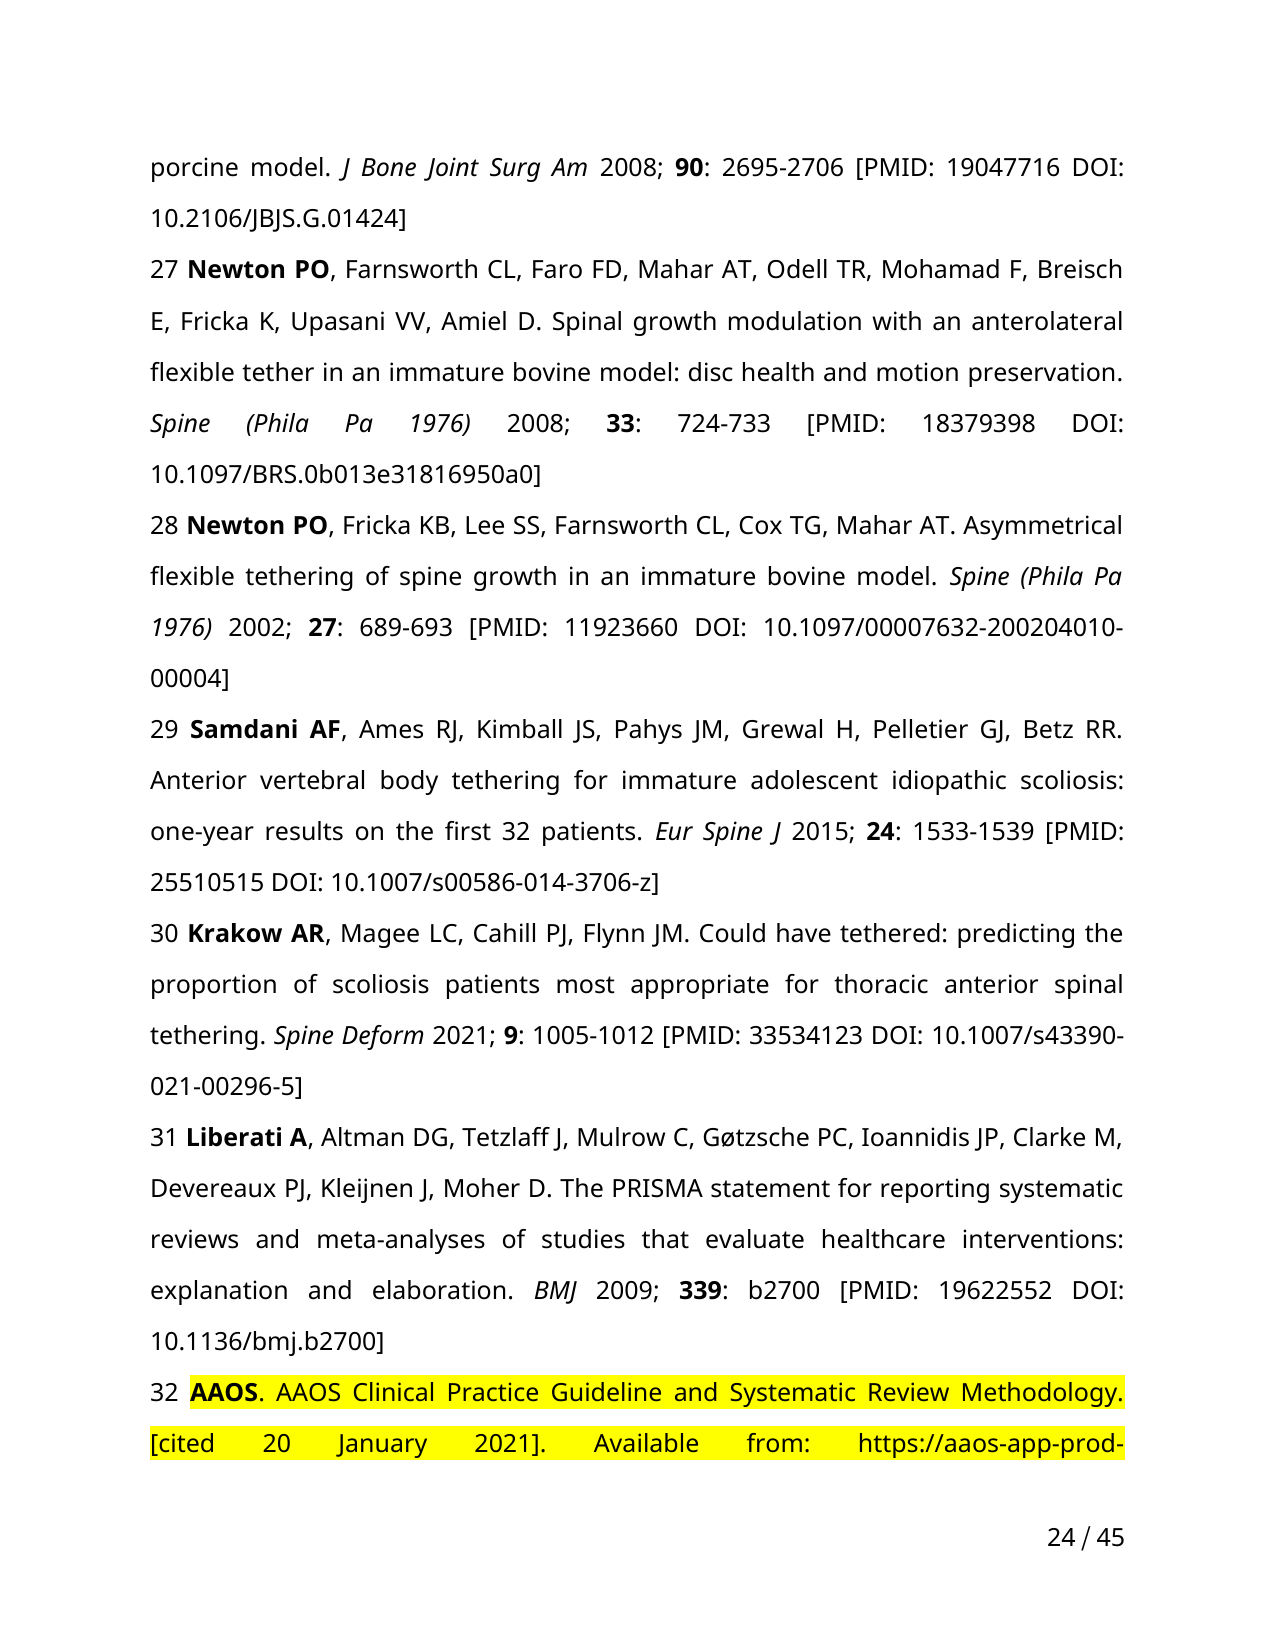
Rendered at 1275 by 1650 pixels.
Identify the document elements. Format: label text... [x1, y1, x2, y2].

text 30 Krakow AR, Magee LC, Cahill PJ, Flynn JM. Could have tethered: predicting the proportion of scoliosis patients most appropriate for thoracic anterior spinal tethering. Spine Deform 2021; 9: 1005-1012 [PMID: 33534123 DOI: 10.1007/s43390-021-00296-5] [150, 916, 1125, 1103]
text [150, 150, 1125, 235]
text 31 Liberati A, Altman DG, Tetzlaff J, Mulrow C, Gøtzsche PC, Ioannidis JP, Clarke M, Devereaux PJ, Kleijnen J, Moher D. The PRISMA statement for reporting systematic reviews and meta-analyses of studies that evaluate healthcare interventions: explanation and elaboration. BMJ 2009; 339: b2700 [PMID: 19622552 DOI: 10.1136/bmj.b2700] [150, 1120, 1125, 1358]
text 27 Newton PO, Farnsworth CL, Faro FD, Mahar AT, Odell TR, Mohamad F, Breisch E, Fricka K, Upasani VV, Amiel D. Spinal growth modulation with an anterolateral flexible tether in an immature bovine model: disc health and motion preservation. Spine (Phila Pa 1976) 2008; 33: 724-733 [PMID: 18379398 DOI: 10.1097/BRS.0b013e31816950a0] [150, 252, 1125, 490]
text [150, 1375, 1125, 1426]
text 28 Newton PO, Fricka KB, Lee SS, Farnsworth CL, Cox TG, Mahar AT. Asymmetrical flexible tethering of spine growth in an immature bovine model. Spine (Phila Pa 1976) 2002; 27: 689-693 [PMID: 11923660 DOI: 10.1097/00007632-200204010-00004] [150, 507, 1125, 694]
text 29 Samdani AF, Ames RJ, Kimball JS, Pahys JM, Grewal H, Pelletier GJ, Betz RR. Anterior vertebral body tethering for immature adolescent idiopathic scoliosis: one-year results on the first 32 patients. Eur Spine J 2015; 24: 1533-1539 [PMID: 25510515 DOI: 10.1007/s00586-014-3706-z] [150, 711, 1125, 899]
